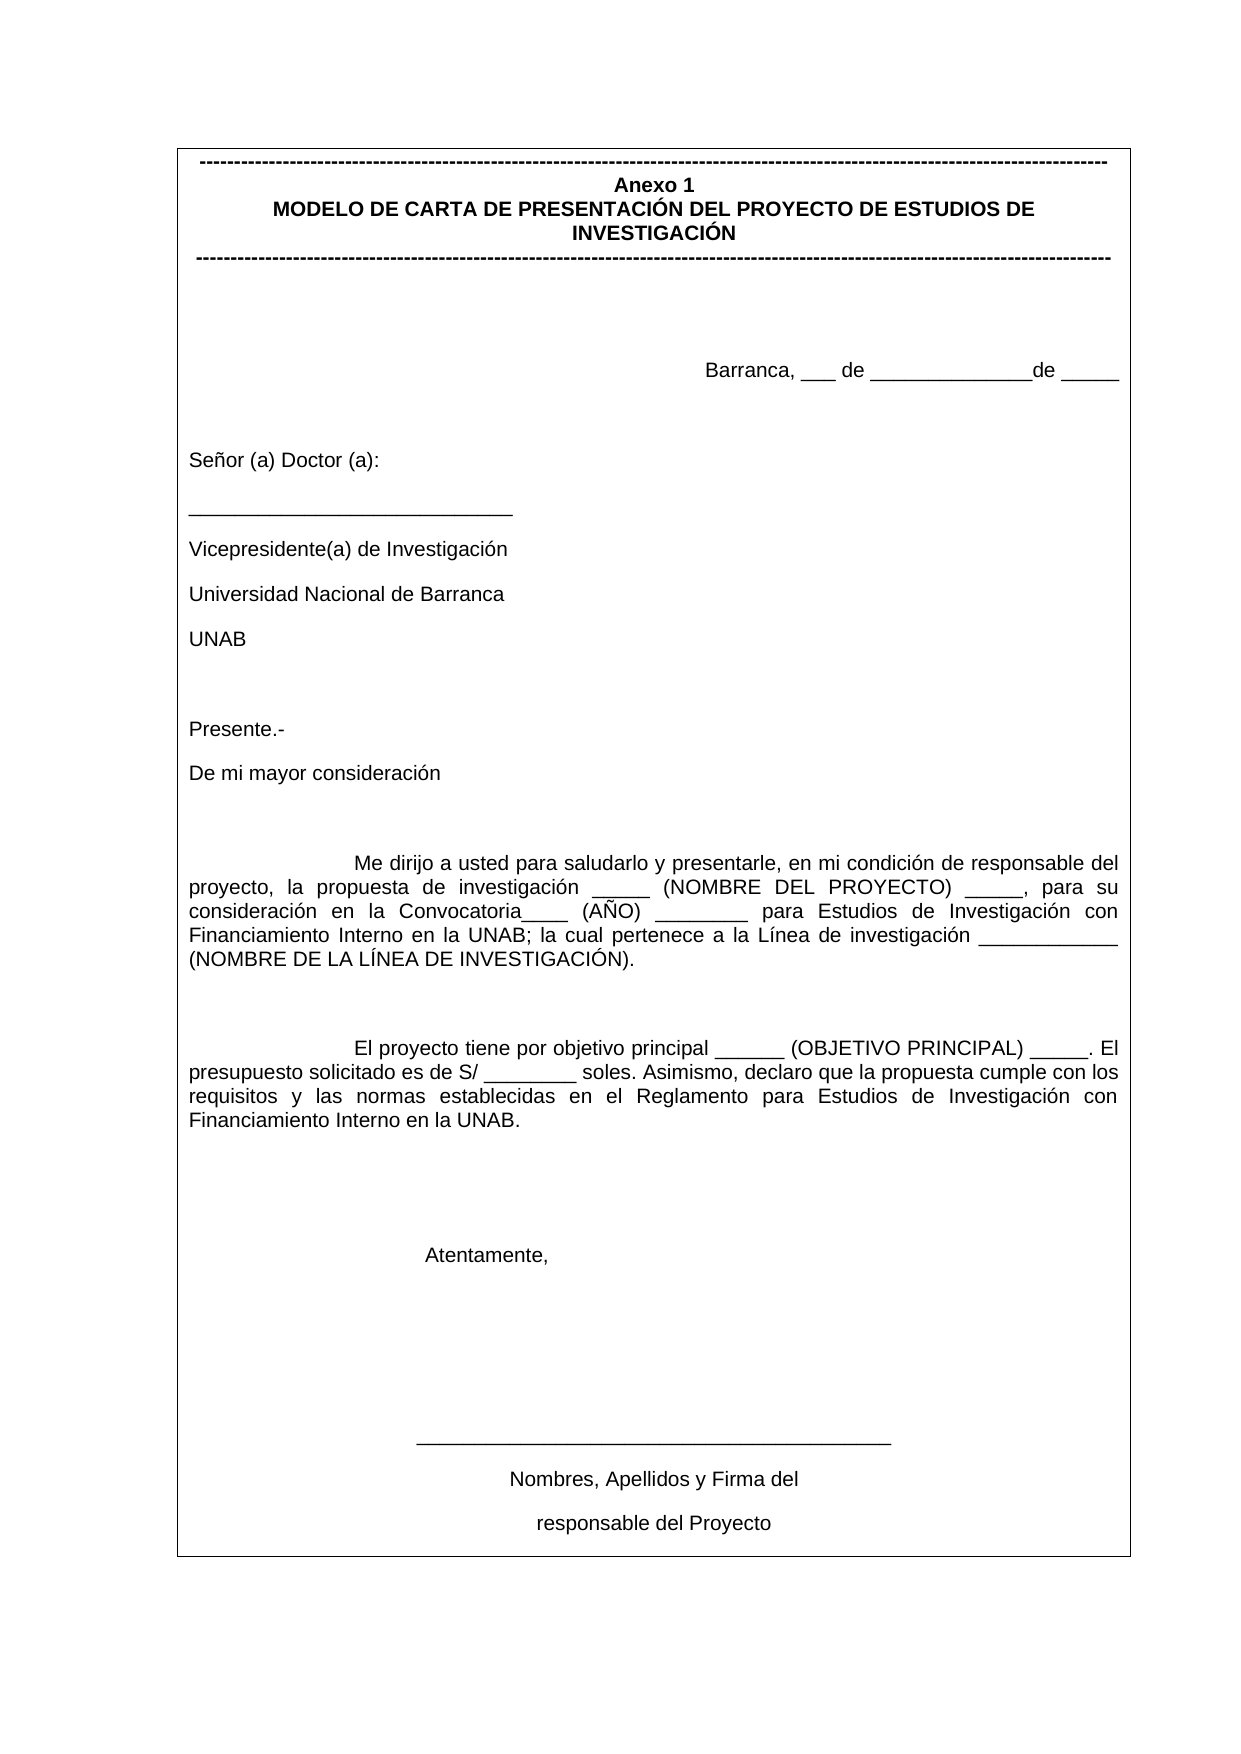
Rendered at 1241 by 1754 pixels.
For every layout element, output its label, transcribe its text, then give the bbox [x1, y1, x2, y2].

table_header ----------------------------------------------------------------------------------------------------------------------------------- Anexo 1 MODELO DE CARTA DE PRESENTACIÓN DEL PROYECTO DE ESTUDIOS DE INVESTIGACIÓN ------------------------------------------------------------------------------------------------------------------------------------ Barranca, ___ de ______________de _____ Señor (a) Doctor (a): ____________________________ Vicepresidente(a) de Investigación Universidad Nacional de Barranca UNAB Presente.- De mi mayor consideración Me dirijo a usted para saludarlo y presentarle, en mi condición de responsable del proyecto, la propuesta de investigación _____ (NOMBRE DEL PROYECTO) _____, para su consideración en la Convocatoria____ (AÑO) ________ para Estudios de Investigación con Financiamiento Interno en la UNAB; la cual pertenece a la Línea de investigación ____________ (NOMBRE DE LA LÍNEA DE INVESTIGACIÓN). El proyecto tiene por objetivo principal ______ (OBJETIVO PRINCIPAL) _____. El presupuesto solicitado es de S/ ________ soles. Asimismo, declaro que la propuesta cumple con los requisitos y las normas establecidas en el Reglamento para Estudios de Investigación con Financiamiento Interno en la UNAB. Atentamente, _________________________________________ Nombres, Apellidos y Firma del responsable del Proyecto [178, 149, 1130, 1556]
